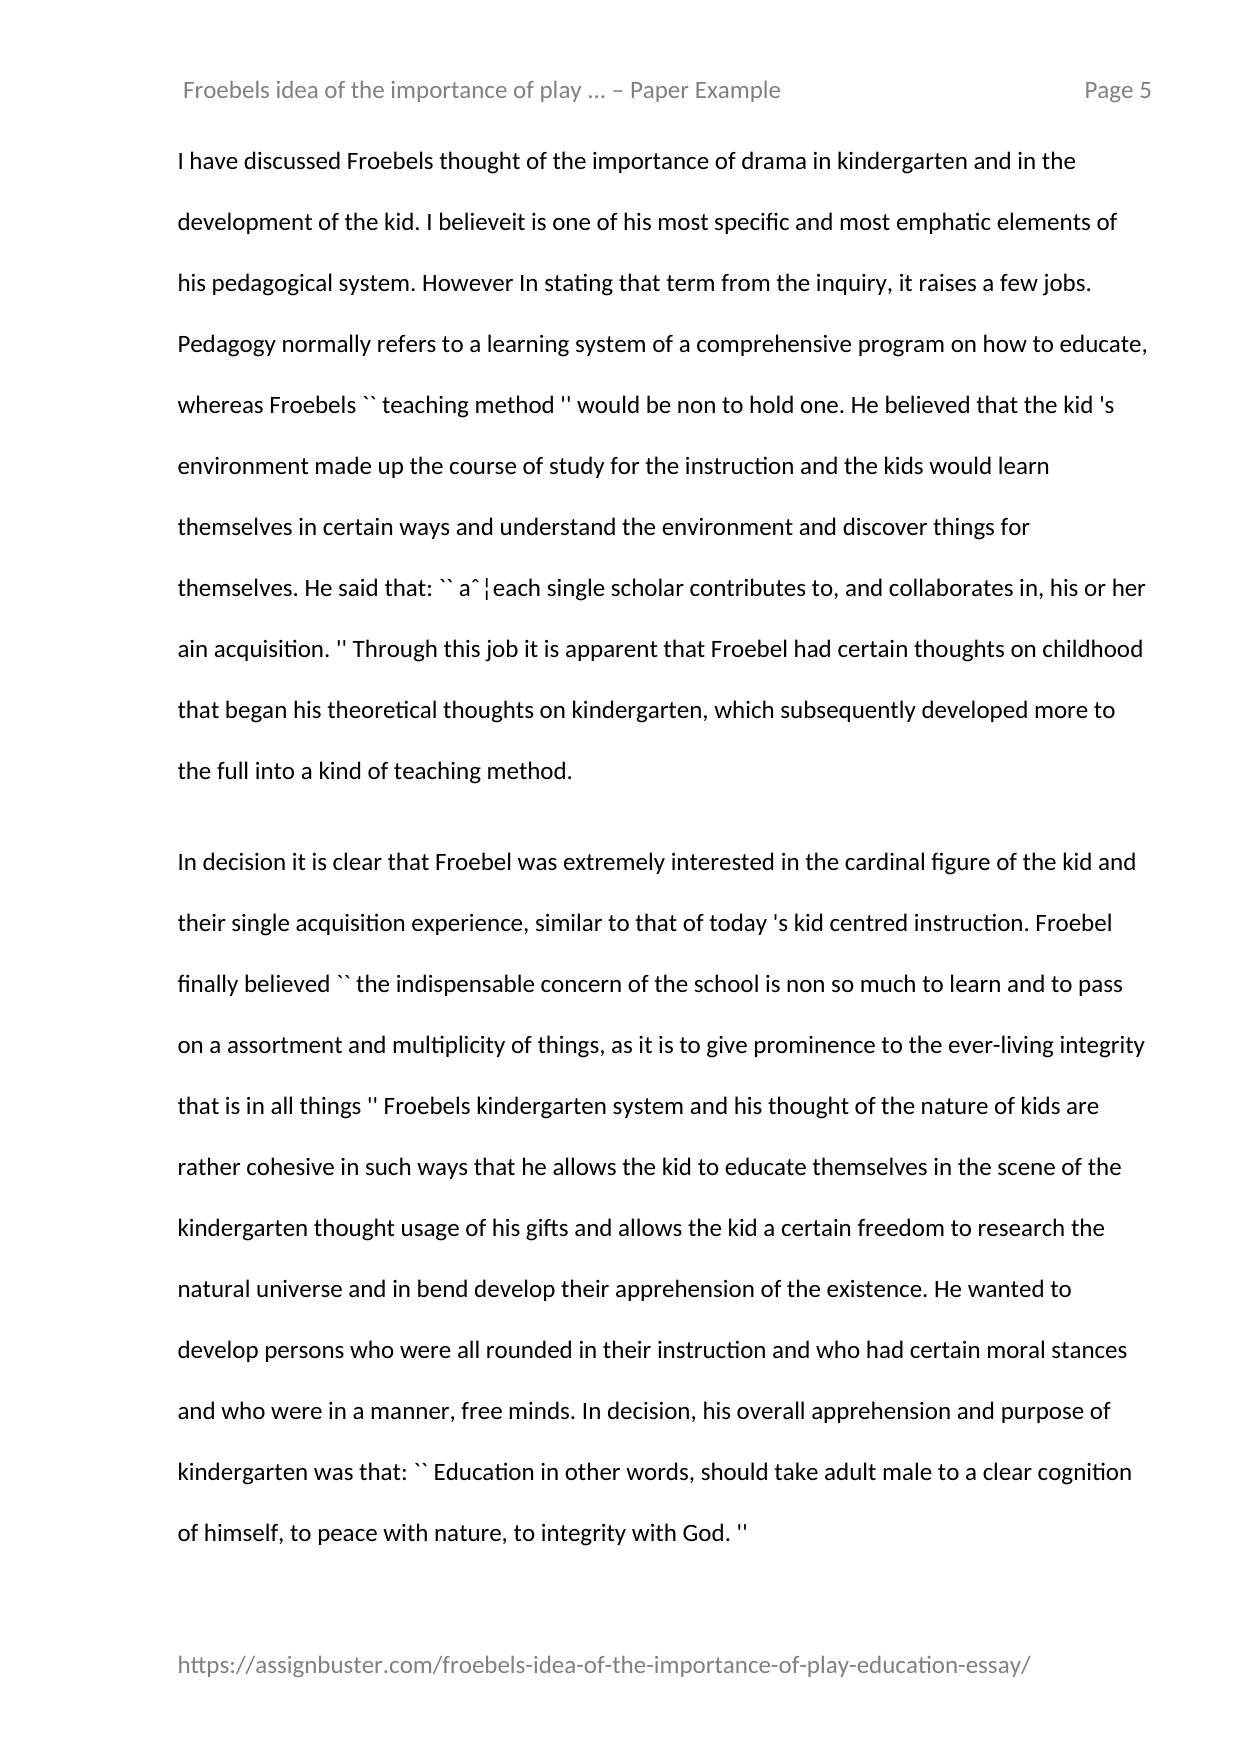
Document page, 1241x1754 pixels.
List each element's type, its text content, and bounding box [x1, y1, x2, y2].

text In decision it is clear that Froebel was extremely interested in the cardinal figure of the kid and their single acquisition experience, similar to that of today 's kid centred instruction. Froebel finally believed `` the indispensable concern of the school is non so much to learn and to pass on a assortment and multiplicity of things, as it is to give prominence to the ever-living integrity that is in all things '' Froebels kindergarten system and his thought of the nature of kids are rather cohesive in such ways that he allows the kid to educate themselves in the scene of the kindergarten thought usage of his gifts and allows the kid a certain freedom to research the natural universe and in bend develop their apprehension of the existence. He wanted to develop persons who were all rounded in their instruction and who had certain moral stances and who were in a manner, free minds. In decision, his overall apprehension and purpose of kindergarten was that: `` Education in other words, should take adult male to a clear cognition of himself, to peace with nature, to integrity with God. '' [177, 846, 1152, 1548]
text I have discussed Froebels thought of the importance of drama in kindergarten and in the development of the kid. I believeit is one of his most specific and most emphatic elements of his pedagogical system. However In stating that term from the inquiry, it raises a few jobs. Pedagogy normally refers to a learning system of a comprehensive program on how to educate, whereas Froebels `` teaching method '' would be non to hold one. He believed that the kid 's environment made up the course of study for the instruction and the kids would learn themselves in certain ways and understand the environment and discover things for themselves. He said that: `` aˆ¦each single scholar contributes to, and collaborates in, his or her ain acquisition. '' Through this job it is apparent that Froebel had certain thoughts on childhood that began his theoretical thoughts on kindergarten, which subsequently developed more to the full into a kind of teaching method. [177, 145, 1152, 786]
